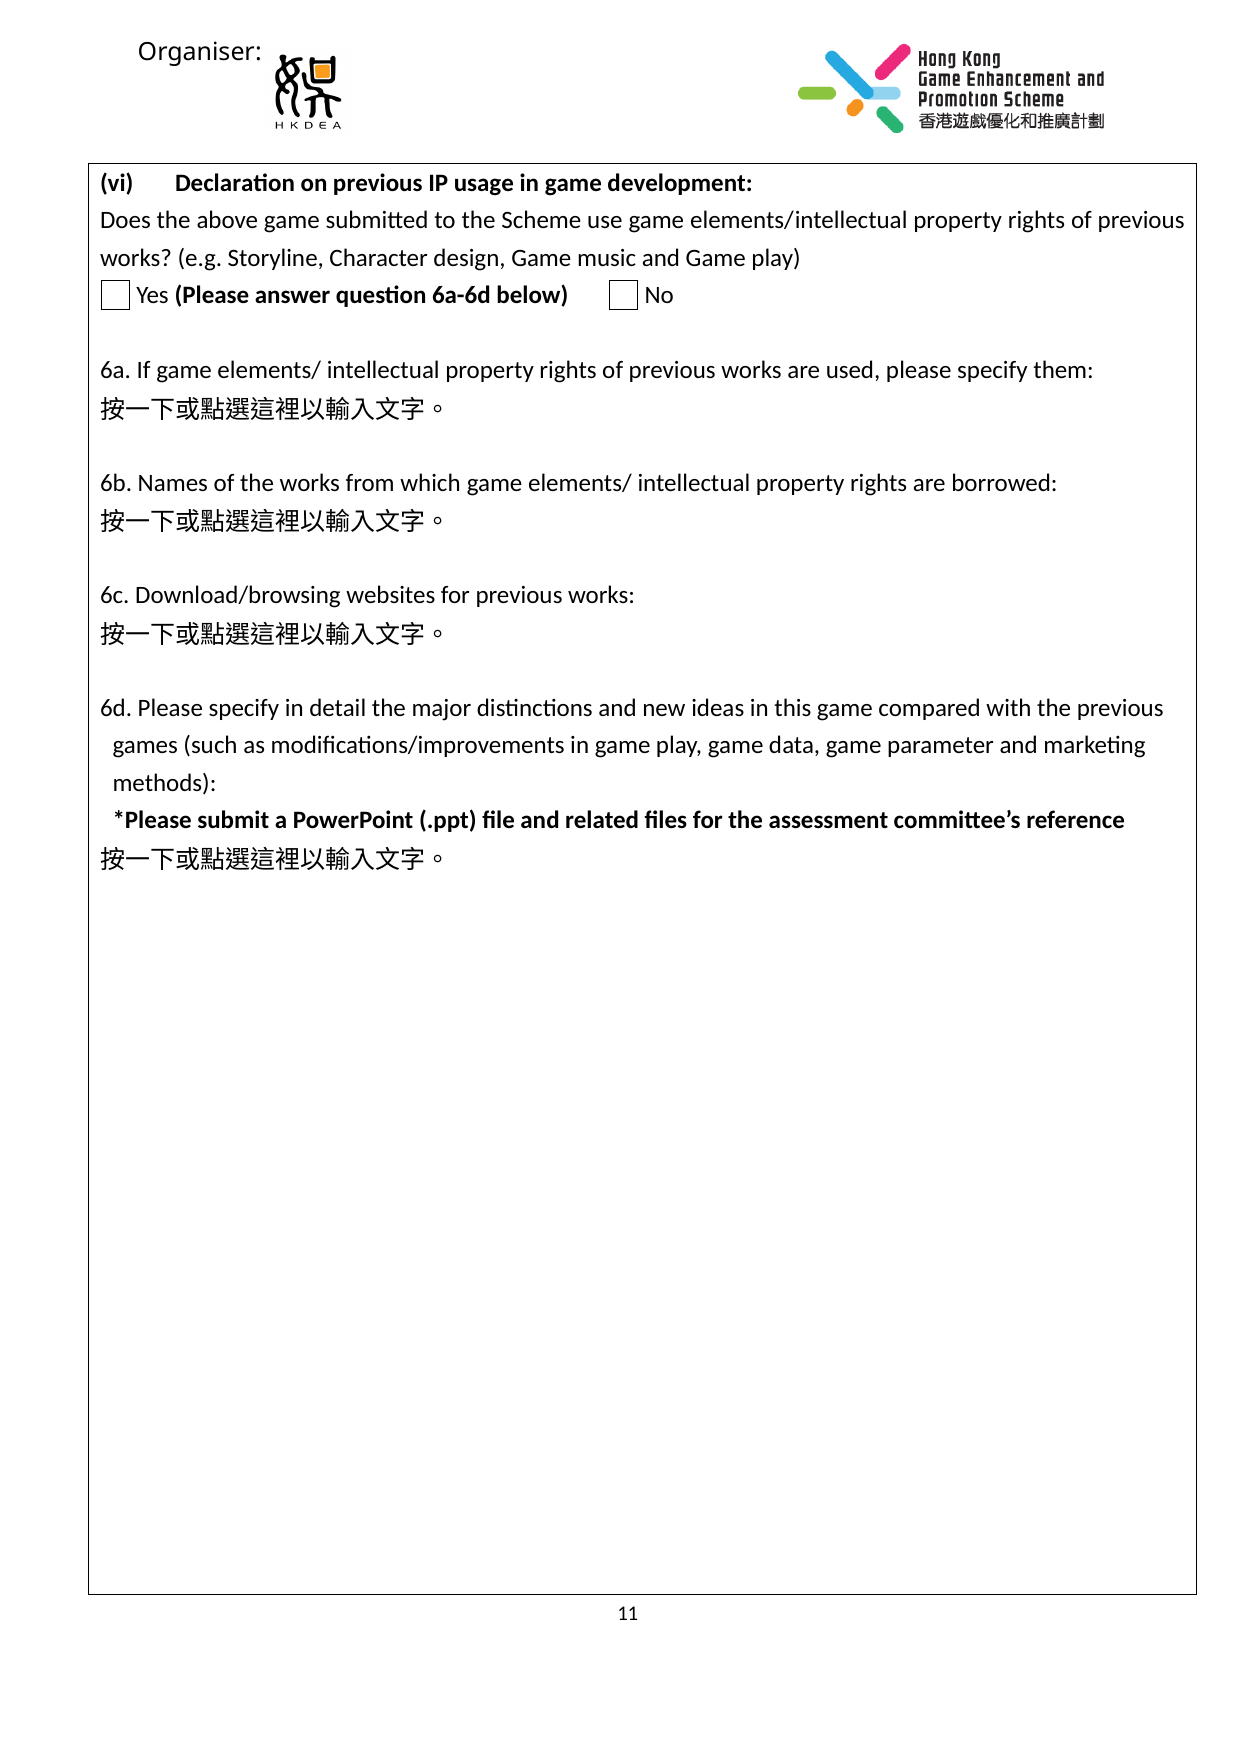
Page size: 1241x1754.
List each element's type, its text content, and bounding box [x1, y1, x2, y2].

table_cell Declaration on previous IP usage in game development: Does the above game submitted to the Scheme use game elements/intellectual property rights of previous works? (e.g. Storyline, Character design, Game music and Game play) Yes (Please answer question 6a-6d below) No 6a. If game elements/ intellectual property rights of previous works are used, please specify them: 6b. Names of the works from which game elements/ intellectual property rights are borrowed: 6c. Download/browsing websites for previous works: 6d. Please specify in detail the major distinctions and new ideas in this game compared with the previous games (such as modifications/improvements in game play, game data, game parameter and marketing methods): *Please submit a PowerPoint (.ppt) file and related files for the assessment committee’s reference [89, 164, 1196, 1594]
picture [797, 43, 1104, 133]
picture [260, 43, 357, 139]
